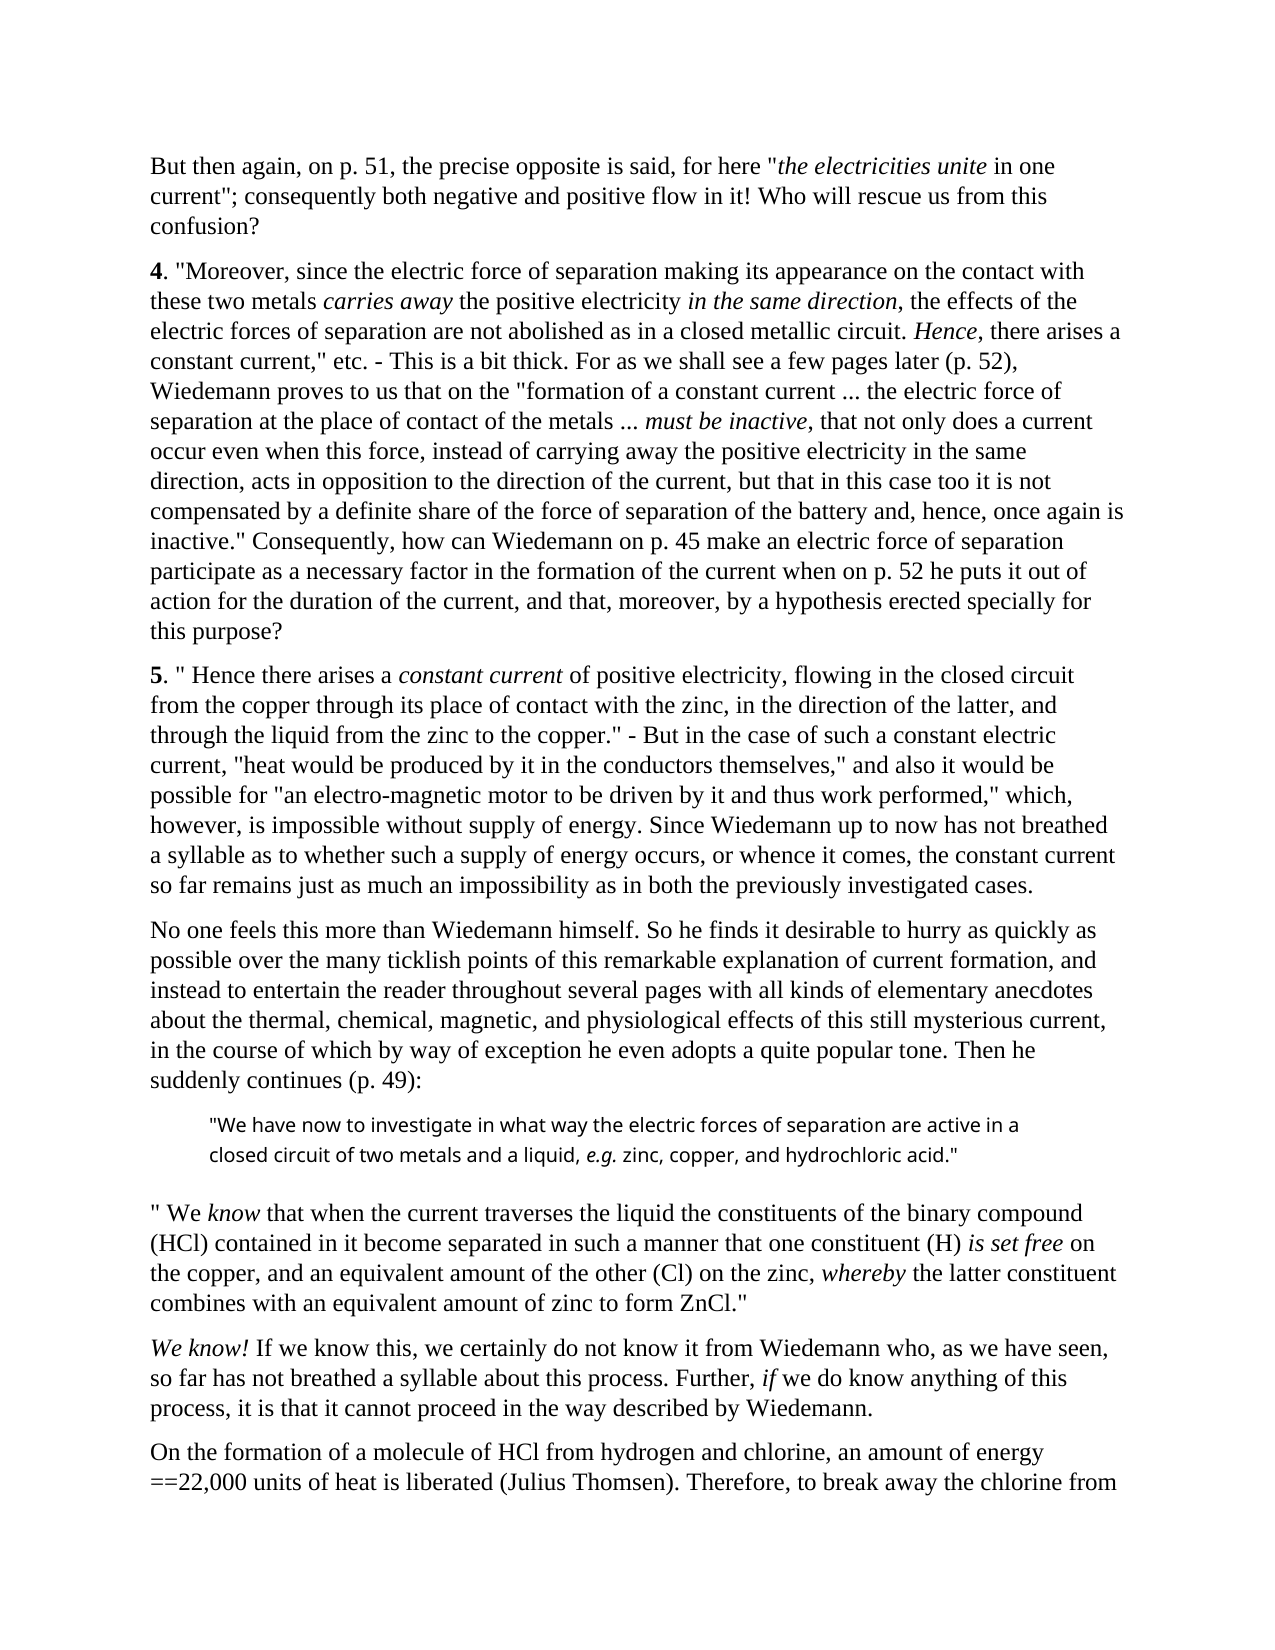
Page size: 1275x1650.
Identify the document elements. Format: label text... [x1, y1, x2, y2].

text 4. "Moreover, since the electric force of separation making its appearance on the contact with these two metals carries away the positive electricity in the same direction, the effects of the electric forces of separation are not abolished as in a closed metallic circuit. Hence, there arises a constant current," etc. - This is a bit thick. For as we shall see a few pages later (p. 52), Wiedemann proves to us that on the "formation of a constant current ... the electric force of separation at the place of contact of the metals ... must be inactive, that not only does a current occur even when this force, instead of carrying away the positive electricity in the same direction, acts in opposition to the direction of the current, but that in this case too it is not compensated by a definite share of the force of separation of the battery and, hence, once again is inactive." Consequently, how can Wiedemann on p. 45 make an electric force of separation participate as a necessary factor in the formation of the current when on p. 52 he puts it out of action for the duration of the current, and that, moreover, by a hypothesis erected specially for this purpose? [150, 254, 1125, 644]
text "We have now to investigate in what way the electric forces of separation are active in a closed circuit of two metals and a liquid, e.g. zinc, copper, and hydrochloric acid." [209, 1108, 1066, 1168]
text No one feels this more than Wiedemann himself. So he finds it desirable to hurry as quickly as possible over the many ticklish points of this remarkable explanation of current formation, and instead to entertain the reader throughout several pages with all kinds of elementary anecdotes about the thermal, chemical, magnetic, and physiological effects of this still mysterious current, in the course of which by way of exception he even adopts a quite popular tone. Then he suddenly continues (p. 49): [150, 913, 1125, 1093]
text 5. " Hence there arises a constant current of positive electricity, flowing in the closed circuit from the copper through its place of contact with the zinc, in the direction of the latter, and through the liquid from the zinc to the copper." - But in the case of such a constant electric current, "heat would be produced by it in the conductors themselves," and also it would be possible for "an electro-magnetic motor to be driven by it and thus work performed," which, however, is impossible without supply of energy. Since Wiedemann up to now has not breathed a syllable as to whether such a supply of energy occurs, or whence it comes, the constant current so far remains just as much an impossibility as in both the previously investigated cases. [150, 659, 1125, 899]
text " We know that when the current traverses the liquid the constituents of the binary compound (HCl) contained in it become separated in such a manner that one constituent (H) is set free on the copper, and an equivalent amount of the other (Cl) on the zinc, whereby the latter constituent combines with an equivalent amount of zinc to form ZnCl." [150, 1197, 1125, 1317]
text We know! If we know this, we certainly do not know it from Wiedemann who, as we have seen, so far has not breathed a syllable about this process. Further, if we do know anything of this process, it is that it cannot proceed in the way described by Wiedemann. [150, 1332, 1125, 1422]
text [150, 1436, 1125, 1496]
text But then again, on p. 51, the precise opposite is said, for here "the electricities unite in one current"; consequently both negative and positive flow in it! Who will rescue us from this confusion? [150, 150, 1125, 240]
